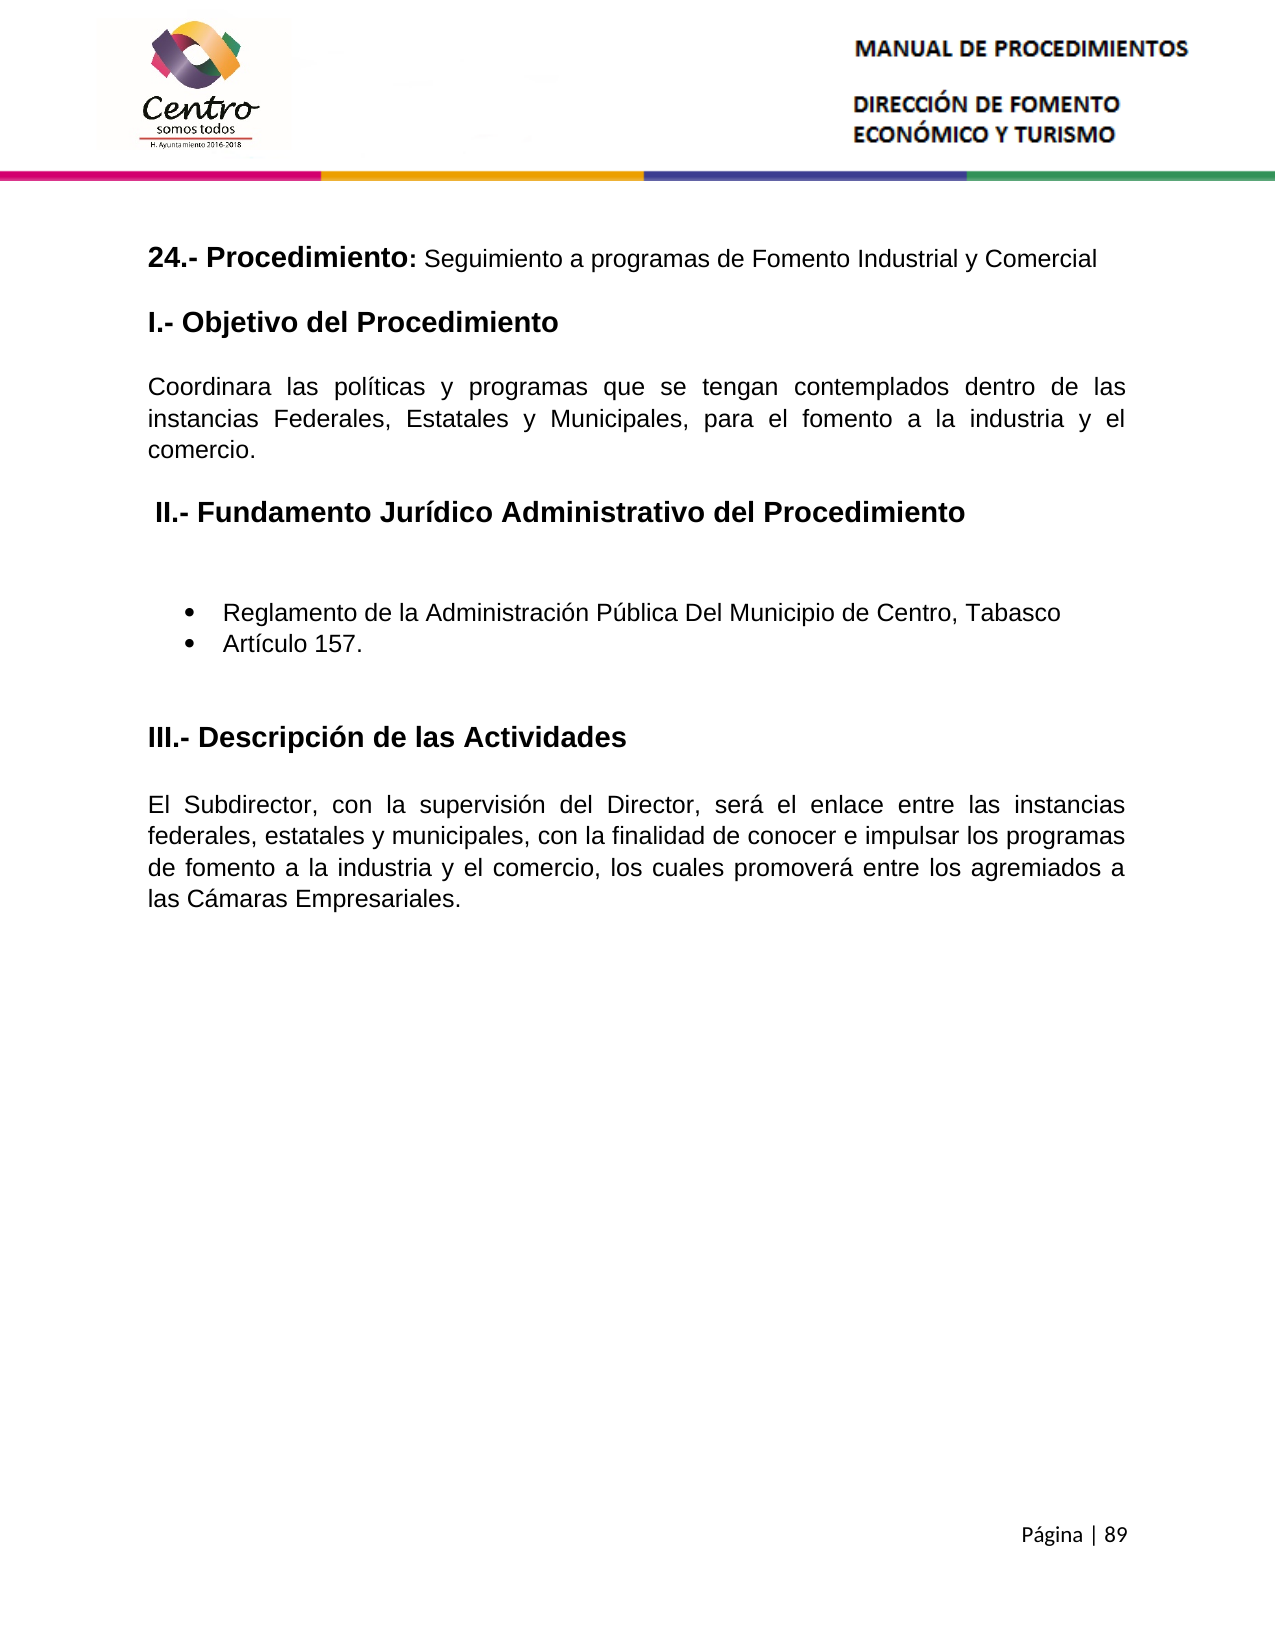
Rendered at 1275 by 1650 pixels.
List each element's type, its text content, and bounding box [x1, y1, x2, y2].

list Artículo 157. [185, 627, 1127, 658]
text El Subdirector, con la supervisión del Director, será el enlace entre las instancias federales, estatales y municipales, con la finalidad de conocer e impulsar los programas de fomento a la industria y el comercio, los cuales promoverá entre los agremiados a las Cámaras Empresariales. [148, 788, 1127, 913]
picture [0, 9, 1275, 181]
text II.- Fundamento Jurídico Administrativo del Procedimiento [148, 495, 1127, 528]
text I.- Objetivo del Procedimiento [148, 305, 1127, 339]
text Coordinara las políticas y programas que se tengan contemplados dentro de las instancias Federales, Estatales y Municipales, para el fomento a la industria y el comercio. [148, 370, 1127, 464]
text III.- Descripción de las Actividades [148, 721, 1127, 754]
list Reglamento de la Administración Pública Del Municipio de Centro, Tabasco [185, 596, 1127, 627]
text 24.- Procedimiento: Seguimiento a programas de Fomento Industrial y Comercial [148, 240, 1127, 274]
